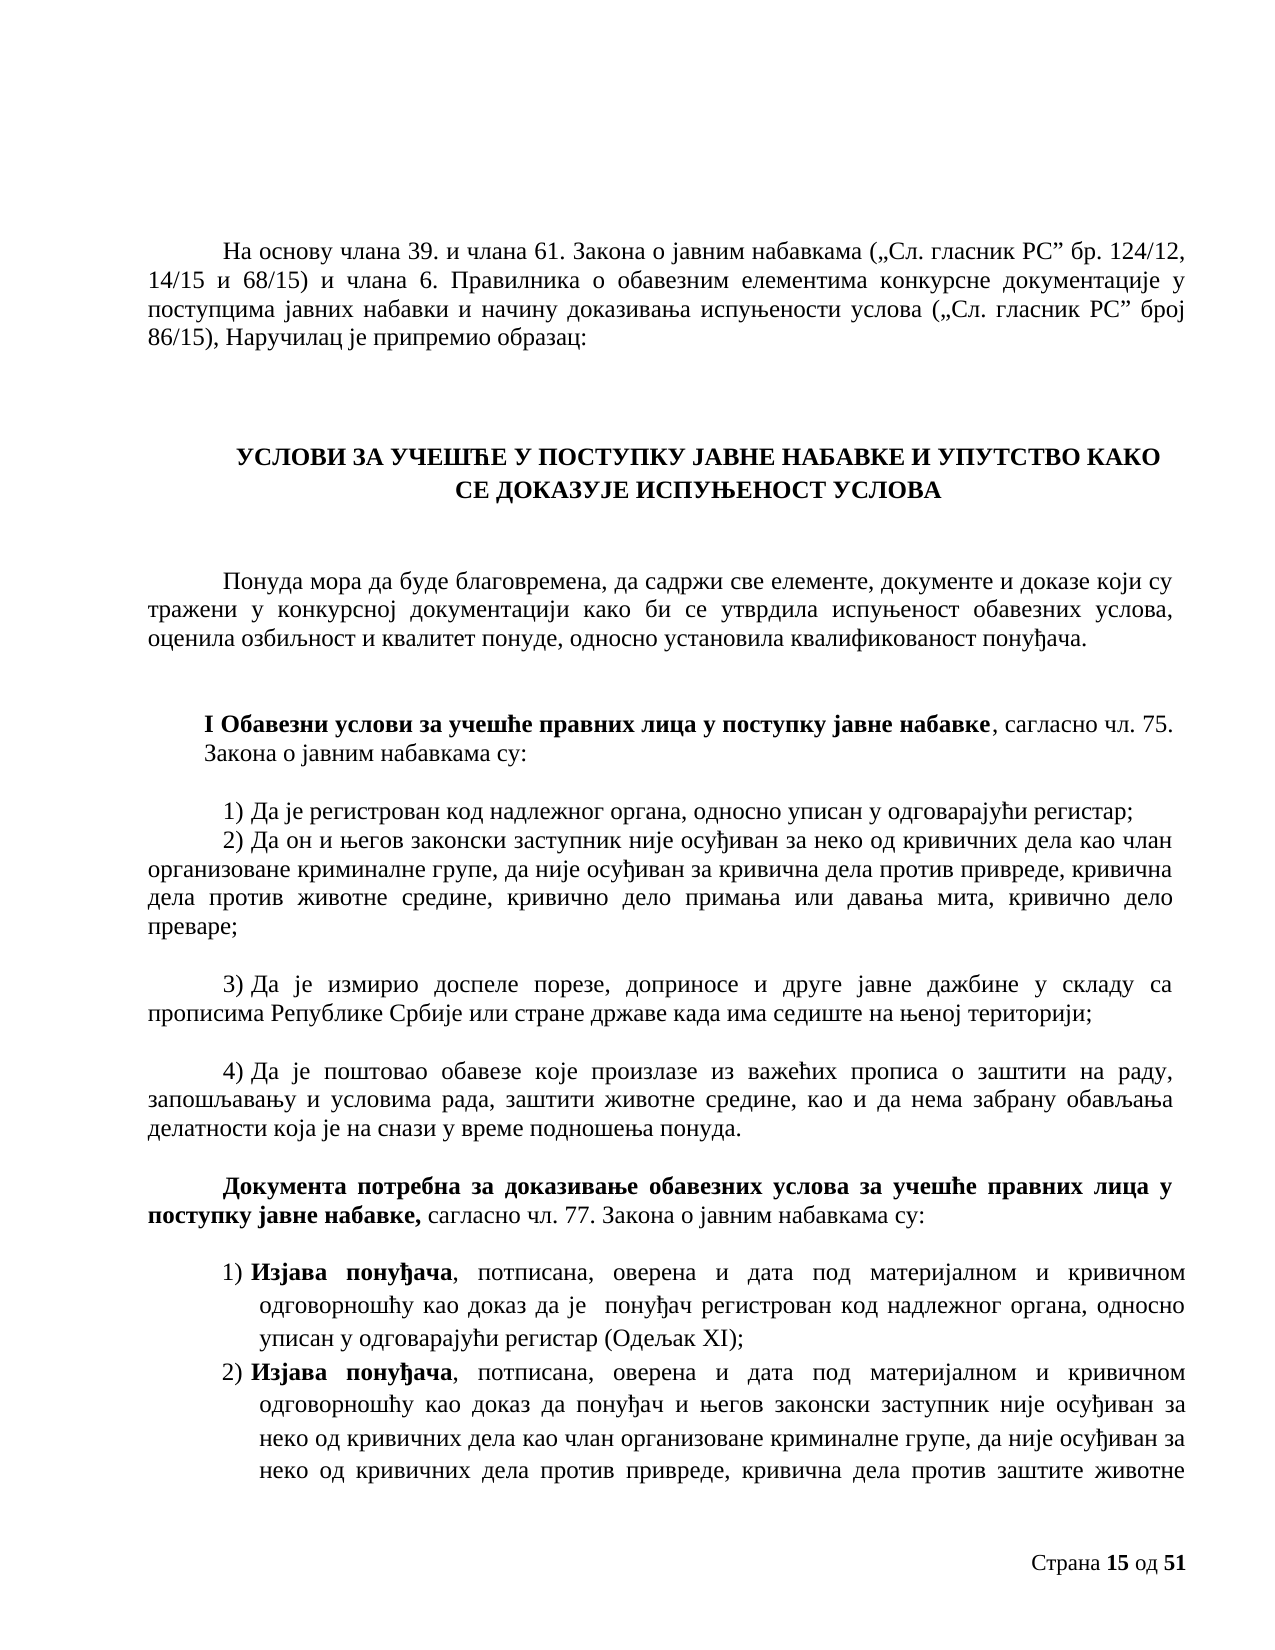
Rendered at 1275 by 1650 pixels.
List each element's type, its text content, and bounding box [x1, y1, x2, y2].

list Да је измирио доспеле порезе, доприносе и друге јавне дажбине у складу са прописима Републике Србије или стране државе када има седиште на њеној територији; [148, 998, 1174, 1056]
list Изјава понуђача, потписана, оверена и дата под материјалном и кривичном одговорношћу као доказ да је понуђач регистрован код надлежног органа, односно уписан у одговарајући регистар (Одељак XI); [222, 1287, 1186, 1381]
list Да је регистрован код надлежног органа, односно уписан у одговарајући регистар; [148, 796, 1174, 825]
list УСЛОВИ ЗА УЧЕШЋЕ У ПОСТУПКУ ЈАВНЕ НАБАВКЕ И УПУТСТВО КАКО СЕ ДОКАЗУЈЕ ИСПУЊЕНОСТ УСЛОВА [223, 442, 1174, 504]
text На основу члана 39. и члана 61. Закона о јавним набавкама („Сл. гласник РС” бр. 124/12, 14/15 и 68/15) и члана 6. Правилника о обавезним елементима конкурсне документације у поступцима јавних набавки и начину доказивања испуњености услова („Сл. гласник РС” број 86/15), Наручилац је припремио образац: [148, 236, 1186, 351]
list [222, 1386, 1186, 1481]
list Да је поштовао обавезе које произлазе из важећих прописа о заштити на раду, запошљавању и условима рада, заштити животне средине, као и да нема забрану обављања делатности која је на снази у време подношења понуда. [148, 1085, 1174, 1171]
text Понуда мора да буде благовремена, да садржи све елементе, документе и доказе који су тражени у конкурсној документацији како би се утврдила испуњеност обавезних услова, оценила озбиљност и квалитет понуде, односно установила квалификованост понуђача. [148, 566, 1174, 652]
text Документа потребна за доказивање обавезних услова за учешће правних лица у поступку јавне набавке, сагласно чл. 77. Закона о јавним набавкама су: [148, 1200, 1174, 1258]
text I Обавезни услови за учешће правних лица у поступку јавне набавке, сагласно чл. 75. Закона о јавним набавкама су: [204, 709, 1174, 767]
list Да он и његов законски заступник није осуђиван за неко од кривичних дела као члан организоване криминалне групе, да није осуђиван за кривична дела против привреде, кривична дела против животне средине, кривично дело примања или давања мита, кривично дело преваре; [148, 854, 1174, 969]
